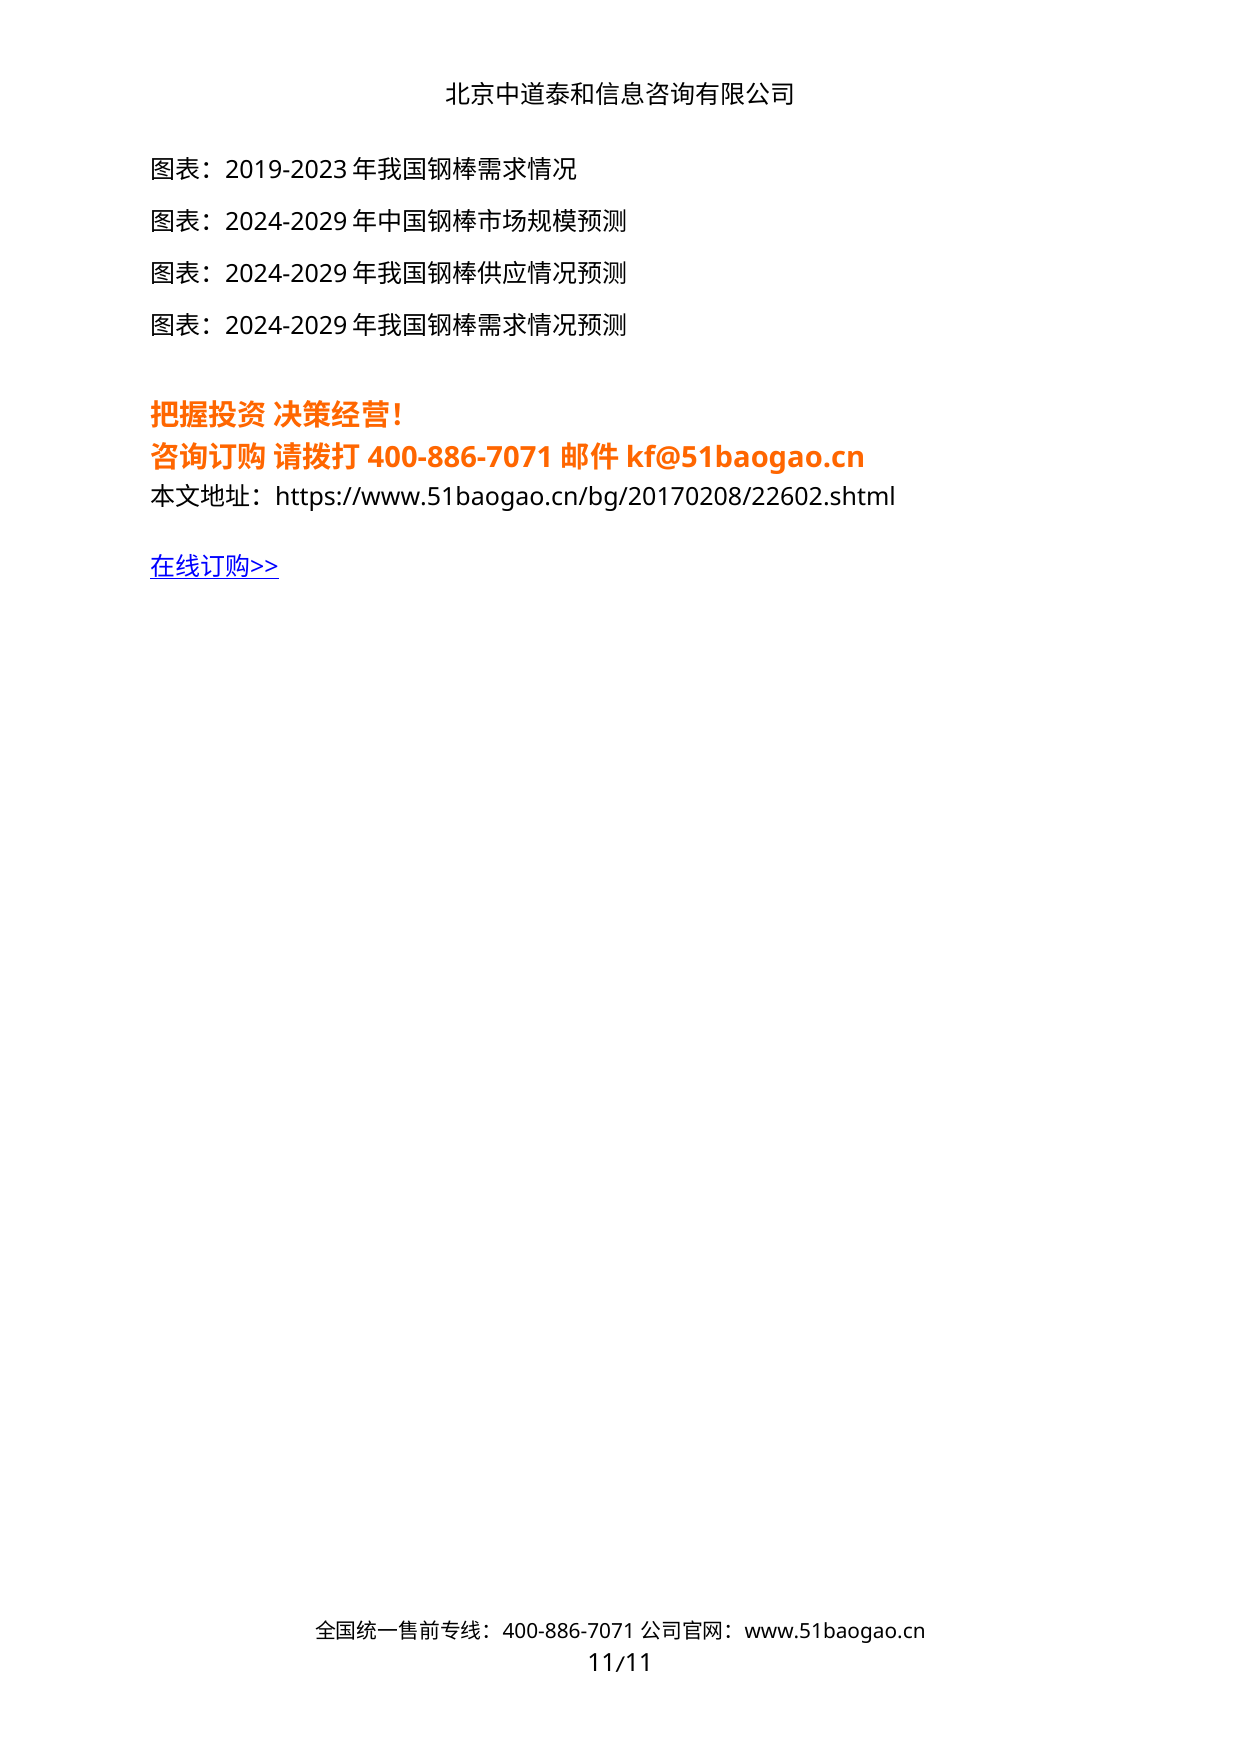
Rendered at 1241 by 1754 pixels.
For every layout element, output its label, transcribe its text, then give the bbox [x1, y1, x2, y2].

text 图表：2024-2029年我国钢棒需求情况预测 [150, 306, 1090, 342]
text 图表：2024-2029年我国钢棒供应情况预测 [150, 254, 1090, 290]
text 图表：2024-2029年中国钢棒市场规模预测 [150, 202, 1090, 238]
text 图表：2019-2023年我国钢棒需求情况 [150, 150, 1090, 186]
text 把握投资 决策经营！咨询订购 请拨打 400-886-7071 邮件 kf@51baogao.cn本文地址：https://www.51baogao.cn/bg/20170208/22602.shtml [150, 357, 1090, 512]
text 在线订购>> [150, 512, 1090, 583]
